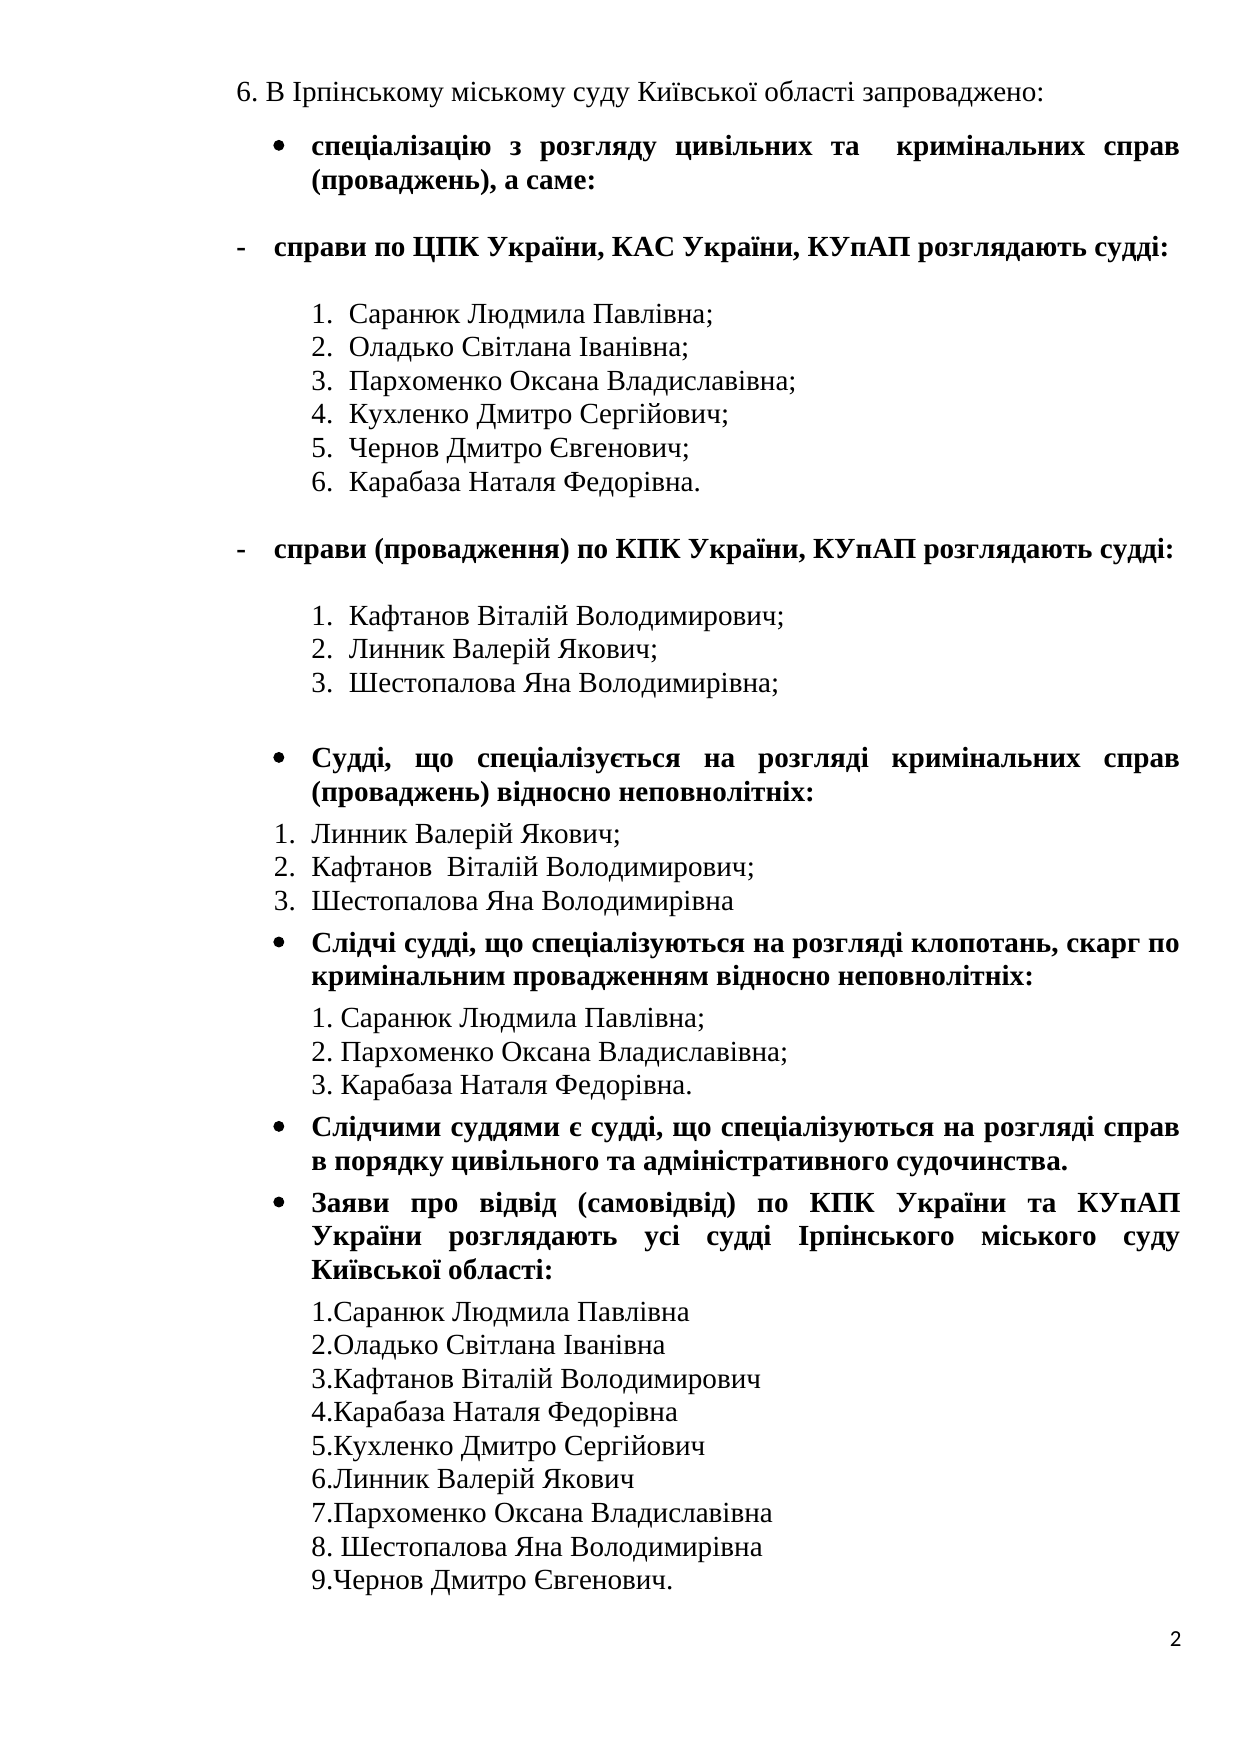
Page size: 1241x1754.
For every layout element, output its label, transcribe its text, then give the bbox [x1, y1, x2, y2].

list Заяви про відвід (самовідвід) по КПК України та КУпАП України розглядають усі судді Ірпінського міського суду Київської області: [274, 1185, 1181, 1286]
text 7.Пархоменко Оксана Владиславівна [311, 1495, 1181, 1529]
text 3. Карабаза Наталя Федорівна. [273, 1067, 1181, 1101]
list Линник Валерій Якович; [311, 631, 1181, 665]
list спеціалізацію з розгляду цивільних та кримінальних справ (проваджень), а саме: [274, 128, 1181, 195]
text 8. Шестопалова Яна Володимирівна [311, 1529, 1181, 1562]
list Слідчими суддями є судді, що спеціалізуються на розгляді справ в порядку цивільного та адміністративного судочинства. [274, 1109, 1181, 1177]
list Шестопалова Яна Володимирівна [274, 883, 1181, 917]
text 9.Чернов Дмитро Євгенович. [311, 1562, 1181, 1596]
text 2.Оладько Світлана Іванівна [311, 1327, 1181, 1361]
list Оладько Світлана Іванівна; [311, 329, 1181, 363]
list Судді, що спеціалізується на розгляді кримінальних справ (проваджень) відносно неповнолітніх: [274, 740, 1181, 808]
list Саранюк Людмила Павлівна; [311, 296, 1181, 329]
text 3.Кафтанов Віталій Володимирович [311, 1361, 1181, 1394]
text 5.Кухленко Дмитро Сергійович [311, 1428, 1181, 1462]
list справи по ЦПК України, КАС України, КУпАП розглядають судді: [236, 229, 1181, 262]
text 1.Саранюк Людмила Павлівна [311, 1294, 1181, 1327]
list Слідчі судді, що спеціалізуються на розгляді клопотань, скарг по кримінальним провадженням відносно неповнолітніх: [274, 925, 1181, 992]
text 4.Карабаза Наталя Федорівна [311, 1394, 1181, 1428]
list Карабаза Наталя Федорівна. [311, 464, 1181, 497]
list справи (провадження) по КПК України, КУпАП розглядають судді: [236, 531, 1181, 564]
text 1. Саранюк Людмила Павлівна; [273, 1000, 1181, 1034]
text 2. Пархоменко Оксана Владиславівна; [273, 1034, 1181, 1067]
list 6. В Ірпінському міському суду Київської області запроваджено: [177, 74, 1181, 107]
list Шестопалова Яна Володимирівна; [311, 665, 1181, 698]
list Линник Валерій Якович; [274, 816, 1181, 849]
list Чернов Дмитро Євгенович; [311, 430, 1181, 464]
list Пархоменко Оксана Владиславівна; [311, 363, 1181, 397]
list Кафтанов Віталій Володимирович; [274, 849, 1181, 883]
list Кафтанов Віталій Володимирович; [311, 598, 1181, 631]
text 6.Линник Валерій Якович [311, 1462, 1181, 1495]
list Кухленко Дмитро Сергійович; [311, 397, 1181, 430]
